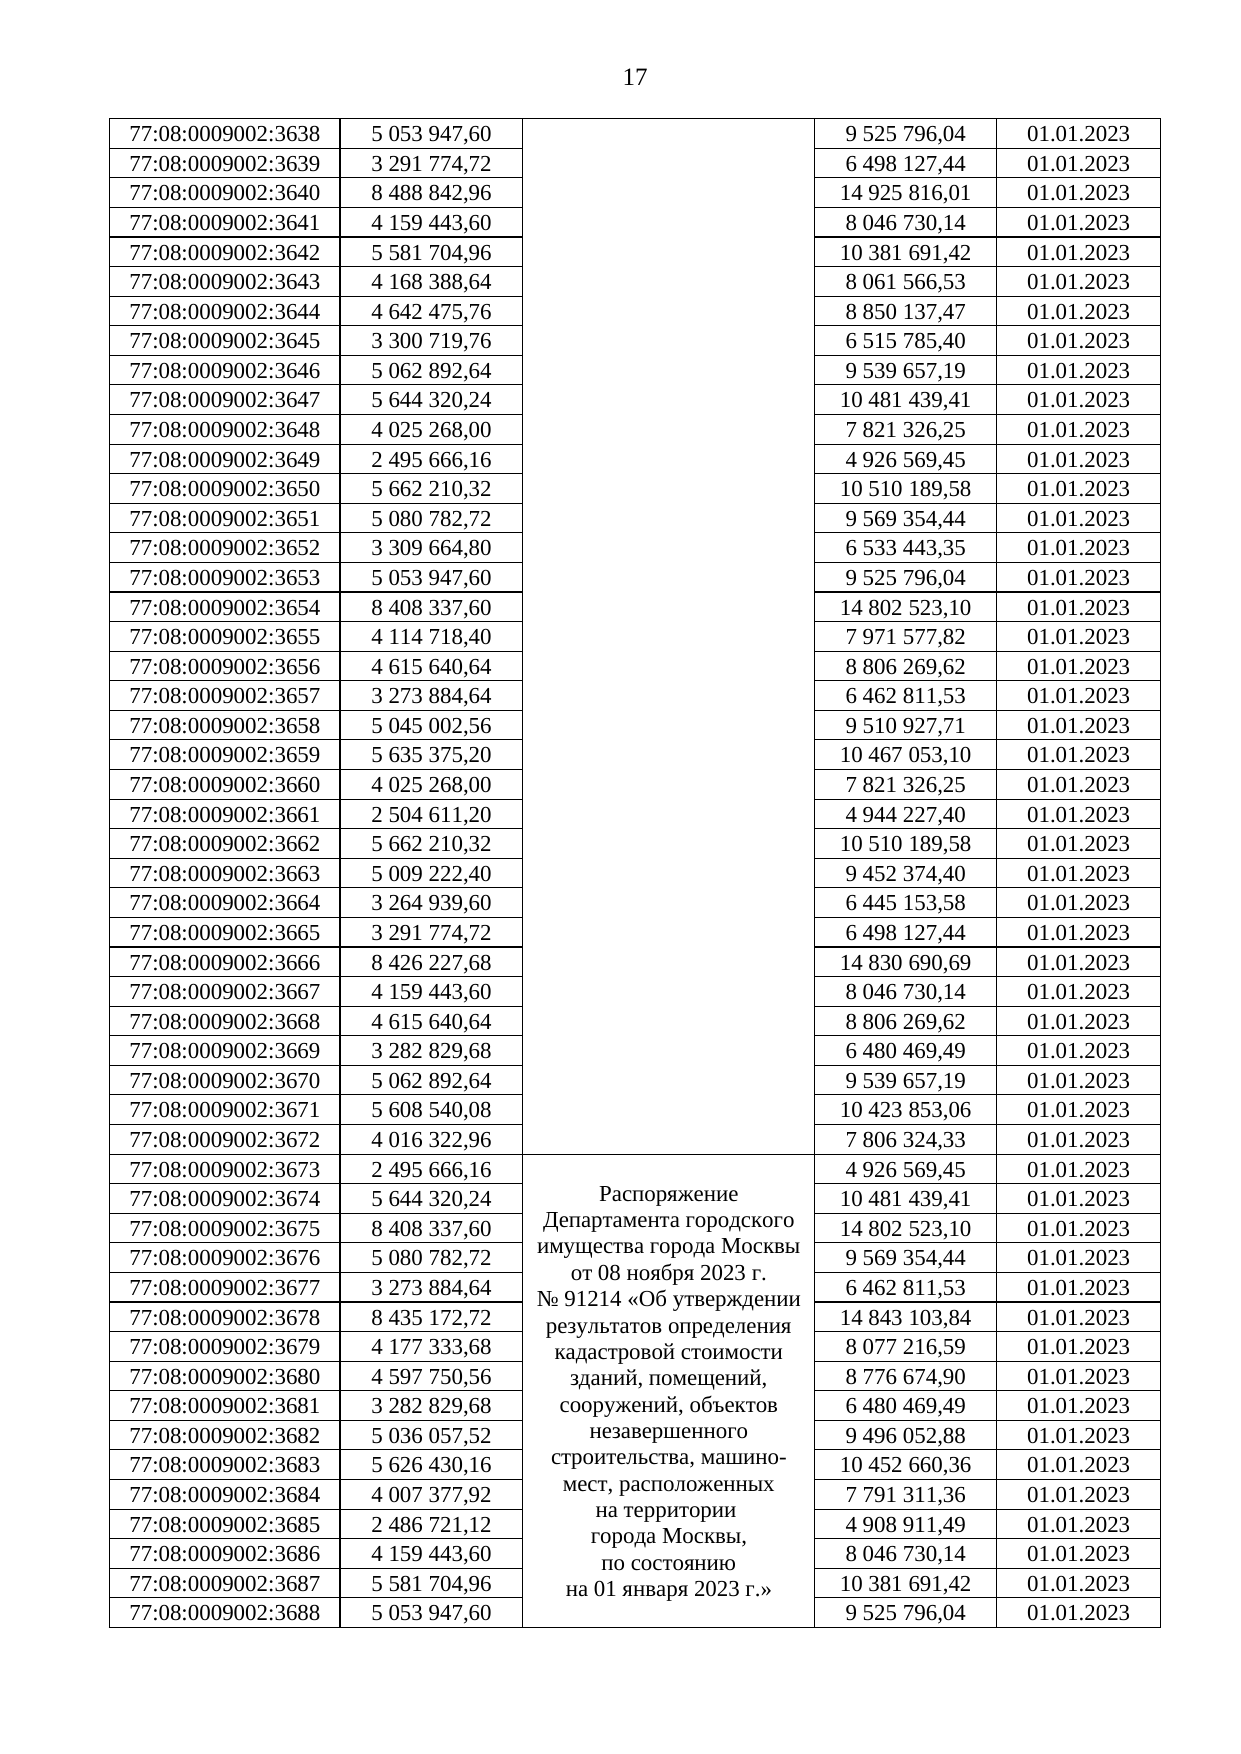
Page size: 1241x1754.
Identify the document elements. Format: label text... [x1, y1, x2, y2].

table_cell 8 776 674,90 [815, 1362, 996, 1390]
table_cell 6 533 443,35 [815, 533, 996, 562]
table_cell 14 830 690,69 [815, 948, 996, 976]
table_cell 10 510 189,58 [815, 474, 996, 503]
table_cell 8 488 842,96 [341, 178, 522, 207]
table_cell 6 445 153,58 [815, 888, 996, 917]
table_cell 3 291 774,72 [341, 149, 522, 177]
table_cell 01.01.2023 [997, 1066, 1160, 1094]
table_cell 4 007 377,92 [341, 1480, 522, 1508]
table_cell 01.01.2023 [997, 652, 1160, 680]
table_cell 01.01.2023 [997, 1243, 1160, 1272]
table_cell 01.01.2023 [997, 1332, 1160, 1361]
table_cell 77:08:0009002:3644 [110, 297, 339, 325]
table_cell 01.01.2023 [997, 770, 1160, 798]
table_cell 4 177 333,68 [341, 1332, 522, 1361]
table_cell 77:08:0009002:3688 [110, 1598, 339, 1627]
table_cell 01.01.2023 [997, 681, 1160, 710]
table_cell 4 159 443,60 [341, 208, 522, 236]
table_cell 9 539 657,19 [815, 1066, 996, 1094]
table_cell 5 662 210,32 [341, 829, 522, 858]
table_cell 01.01.2023 [997, 1598, 1160, 1627]
table_cell 77:08:0009002:3638 [110, 119, 339, 148]
table_cell 6 498 127,44 [815, 149, 996, 177]
table_cell 5 644 320,24 [341, 1184, 522, 1213]
table_cell 77:08:0009002:3684 [110, 1480, 339, 1508]
table_cell 01.01.2023 [997, 1391, 1160, 1420]
table_cell 77:08:0009002:3645 [110, 326, 339, 355]
table_cell 5 662 210,32 [341, 474, 522, 503]
table_cell 10 481 439,41 [815, 385, 996, 414]
table_cell 01.01.2023 [997, 1007, 1160, 1035]
table_cell 01.01.2023 [997, 829, 1160, 858]
table_cell 77:08:0009002:3665 [110, 918, 339, 946]
table_cell 77:08:0009002:3668 [110, 1007, 339, 1035]
table_cell 01.01.2023 [997, 1214, 1160, 1242]
table_cell 01.01.2023 [997, 385, 1160, 414]
table_cell 7 821 326,25 [815, 770, 996, 798]
table_cell 4 944 227,40 [815, 800, 996, 828]
table_cell 9 452 374,40 [815, 859, 996, 887]
table_cell 01.01.2023 [997, 1303, 1160, 1331]
table_cell 77:08:0009002:3681 [110, 1391, 339, 1420]
table_cell 3 309 664,80 [341, 533, 522, 562]
table_cell 77:08:0009002:3670 [110, 1066, 339, 1094]
table_cell 8 046 730,14 [815, 1539, 996, 1568]
table_cell 7 806 324,33 [815, 1125, 996, 1153]
table_cell 01.01.2023 [997, 474, 1160, 503]
table_cell 9 510 927,71 [815, 711, 996, 739]
table_cell 01.01.2023 [997, 504, 1160, 532]
table_cell 01.01.2023 [997, 1155, 1160, 1183]
table_cell 5 062 892,64 [341, 1066, 522, 1094]
table_cell 77:08:0009002:3652 [110, 533, 339, 562]
table_cell 4 597 750,56 [341, 1362, 522, 1390]
table_cell 8 806 269,62 [815, 652, 996, 680]
table_cell 6 480 469,49 [815, 1036, 996, 1065]
table_cell 6 480 469,49 [815, 1391, 996, 1420]
table_cell 77:08:0009002:3682 [110, 1421, 339, 1449]
table_cell 4 114 718,40 [341, 622, 522, 651]
table_cell 01.01.2023 [997, 948, 1160, 976]
table_cell 5 626 430,16 [341, 1450, 522, 1479]
table_cell 77:08:0009002:3639 [110, 149, 339, 177]
table_cell 01.01.2023 [997, 977, 1160, 1006]
table_cell 77:08:0009002:3671 [110, 1095, 339, 1124]
table_cell 4 159 443,60 [341, 977, 522, 1006]
table_cell 9 525 796,04 [815, 1598, 996, 1627]
table_cell 8 426 227,68 [341, 948, 522, 976]
table_cell 77:08:0009002:3664 [110, 888, 339, 917]
table_cell 77:08:0009002:3642 [110, 238, 339, 266]
table_cell 01.01.2023 [997, 1421, 1160, 1449]
table_cell 01.01.2023 [997, 859, 1160, 887]
table_cell 5 053 947,60 [341, 563, 522, 591]
table_cell 6 462 811,53 [815, 681, 996, 710]
table_cell 3 291 774,72 [341, 918, 522, 946]
table_cell 9 569 354,44 [815, 504, 996, 532]
table_cell 01.01.2023 [997, 1036, 1160, 1065]
table_cell 3 273 884,64 [341, 1273, 522, 1301]
table_cell 14 802 523,10 [815, 1214, 996, 1242]
table_cell 5 080 782,72 [341, 1243, 522, 1272]
table_cell 01.01.2023 [997, 563, 1160, 591]
table_cell 77:08:0009002:3649 [110, 445, 339, 473]
table_cell 77:08:0009002:3656 [110, 652, 339, 680]
table_cell 01.01.2023 [997, 593, 1160, 621]
table_cell 5 581 704,96 [341, 1569, 522, 1597]
table_cell 9 569 354,44 [815, 1243, 996, 1272]
table_cell 77:08:0009002:3666 [110, 948, 339, 976]
table_cell 8 046 730,14 [815, 208, 996, 236]
table_cell 3 273 884,64 [341, 681, 522, 710]
table_cell 77:08:0009002:3662 [110, 829, 339, 858]
table_cell 77:08:0009002:3658 [110, 711, 339, 739]
table_cell 01.01.2023 [997, 800, 1160, 828]
table_cell 77:08:0009002:3655 [110, 622, 339, 651]
table_cell 10 481 439,41 [815, 1184, 996, 1213]
table_cell 5 608 540,08 [341, 1095, 522, 1124]
table_cell 01.01.2023 [997, 1095, 1160, 1124]
table_cell 01.01.2023 [997, 1510, 1160, 1538]
table_cell 01.01.2023 [997, 178, 1160, 207]
table_cell 77:08:0009002:3685 [110, 1510, 339, 1538]
table_cell 2 486 721,12 [341, 1510, 522, 1538]
table_cell 4 908 911,49 [815, 1510, 996, 1538]
table_cell 77:08:0009002:3676 [110, 1243, 339, 1272]
table_cell 01.01.2023 [997, 297, 1160, 325]
table_cell 77:08:0009002:3650 [110, 474, 339, 503]
table_cell 10 452 660,36 [815, 1450, 996, 1479]
table_cell 5 009 222,40 [341, 859, 522, 887]
table_cell 2 504 611,20 [341, 800, 522, 828]
table_cell 77:08:0009002:3679 [110, 1332, 339, 1361]
table_cell 2 495 666,16 [341, 1155, 522, 1183]
table_cell 01.01.2023 [997, 1480, 1160, 1508]
table_cell 77:08:0009002:3647 [110, 385, 339, 414]
table_cell 77:08:0009002:3661 [110, 800, 339, 828]
table_cell 10 510 189,58 [815, 829, 996, 858]
table_cell 8 046 730,14 [815, 977, 996, 1006]
table_cell 01.01.2023 [997, 1539, 1160, 1568]
table_cell 01.01.2023 [997, 1273, 1160, 1301]
table_cell 01.01.2023 [997, 149, 1160, 177]
table_cell 8 408 337,60 [341, 1214, 522, 1242]
table_cell 4 926 569,45 [815, 1155, 996, 1183]
table_cell 77:08:0009002:3651 [110, 504, 339, 532]
table_cell 5 053 947,60 [341, 119, 522, 148]
table_cell 7 791 311,36 [815, 1480, 996, 1508]
table_cell 10 381 691,42 [815, 1569, 996, 1597]
table_cell 3 282 829,68 [341, 1036, 522, 1065]
table_cell 01.01.2023 [997, 445, 1160, 473]
table_cell 77:08:0009002:3663 [110, 859, 339, 887]
table_cell 4 615 640,64 [341, 1007, 522, 1035]
table_cell 01.01.2023 [997, 208, 1160, 236]
table_cell 77:08:0009002:3654 [110, 593, 339, 621]
table_cell 77:08:0009002:3675 [110, 1214, 339, 1242]
table_cell 5 635 375,20 [341, 740, 522, 769]
table_cell 77:08:0009002:3646 [110, 356, 339, 384]
table_cell 3 300 719,76 [341, 326, 522, 355]
table_cell 77:08:0009002:3653 [110, 563, 339, 591]
table_cell 77:08:0009002:3657 [110, 681, 339, 710]
table_cell 77:08:0009002:3660 [110, 770, 339, 798]
table_cell 77:08:0009002:3669 [110, 1036, 339, 1065]
table_cell 10 381 691,42 [815, 238, 996, 266]
table_cell 01.01.2023 [997, 415, 1160, 443]
table_cell 4 016 322,96 [341, 1125, 522, 1153]
table_cell 8 077 216,59 [815, 1332, 996, 1361]
table_cell 8 061 566,53 [815, 267, 996, 296]
table_cell 8 850 137,47 [815, 297, 996, 325]
table_cell 4 926 569,45 [815, 445, 996, 473]
table_cell Распоряжение Департамента городского имущества города Москвы от 08 ноября 2023 г. № 91214 «Об утверждении результатов определения кадастровой стоимости зданий, помещений, сооружений, объектов незавершенного строительства, машино-мест, расположенных на территории города Москвы, по состоянию на 01 января 2023 г.» [523, 1155, 814, 1627]
table_cell 4 025 268,00 [341, 770, 522, 798]
table_cell 77:08:0009002:3687 [110, 1569, 339, 1597]
table_cell 6 515 785,40 [815, 326, 996, 355]
table_cell 77:08:0009002:3667 [110, 977, 339, 1006]
table_cell 5 080 782,72 [341, 504, 522, 532]
table_cell 9 539 657,19 [815, 356, 996, 384]
table_cell 01.01.2023 [997, 622, 1160, 651]
table_cell 8 806 269,62 [815, 1007, 996, 1035]
table_cell 5 644 320,24 [341, 385, 522, 414]
table_cell 5 581 704,96 [341, 238, 522, 266]
table_cell 7 821 326,25 [815, 415, 996, 443]
table_cell 8 435 172,72 [341, 1303, 522, 1331]
table_cell 4 642 475,76 [341, 297, 522, 325]
table_cell 77:08:0009002:3672 [110, 1125, 339, 1153]
table_cell 01.01.2023 [997, 1569, 1160, 1597]
table_cell 01.01.2023 [997, 1184, 1160, 1213]
table_cell 77:08:0009002:3640 [110, 178, 339, 207]
table_cell 01.01.2023 [997, 238, 1160, 266]
table_cell 5 045 002,56 [341, 711, 522, 739]
table_cell 2 495 666,16 [341, 445, 522, 473]
table_cell 3 282 829,68 [341, 1391, 522, 1420]
table_cell 77:08:0009002:3648 [110, 415, 339, 443]
table_cell 10 467 053,10 [815, 740, 996, 769]
table_cell 77:08:0009002:3680 [110, 1362, 339, 1390]
table_cell 4 615 640,64 [341, 652, 522, 680]
table_cell 01.01.2023 [997, 711, 1160, 739]
table_cell 77:08:0009002:3678 [110, 1303, 339, 1331]
table_cell 01.01.2023 [997, 533, 1160, 562]
table_cell 5 062 892,64 [341, 356, 522, 384]
table_cell 77:08:0009002:3686 [110, 1539, 339, 1568]
table_cell 4 025 268,00 [341, 415, 522, 443]
table_cell 01.01.2023 [997, 888, 1160, 917]
table_cell 01.01.2023 [997, 1362, 1160, 1390]
table_cell 77:08:0009002:3641 [110, 208, 339, 236]
table_cell 77:08:0009002:3677 [110, 1273, 339, 1301]
table_cell 77:08:0009002:3673 [110, 1155, 339, 1183]
table_cell 01.01.2023 [997, 1125, 1160, 1153]
table_cell 6 462 811,53 [815, 1273, 996, 1301]
table_cell 10 423 853,06 [815, 1095, 996, 1124]
table_cell 9 525 796,04 [815, 119, 996, 148]
table_cell 7 971 577,82 [815, 622, 996, 651]
table_cell 3 264 939,60 [341, 888, 522, 917]
table_cell 14 925 816,01 [815, 178, 996, 207]
table_cell 01.01.2023 [997, 119, 1160, 148]
table_cell 77:08:0009002:3683 [110, 1450, 339, 1479]
table_cell 77:08:0009002:3643 [110, 267, 339, 296]
table_cell 01.01.2023 [997, 1450, 1160, 1479]
table_cell 01.01.2023 [997, 740, 1160, 769]
table_cell 01.01.2023 [997, 267, 1160, 296]
table_cell 77:08:0009002:3659 [110, 740, 339, 769]
table_cell 77:08:0009002:3674 [110, 1184, 339, 1213]
table_cell 6 498 127,44 [815, 918, 996, 946]
table_cell 01.01.2023 [997, 356, 1160, 384]
table_cell 9 496 052,88 [815, 1421, 996, 1449]
table_cell 01.01.2023 [997, 918, 1160, 946]
table_cell 9 525 796,04 [815, 563, 996, 591]
table_cell 8 408 337,60 [341, 593, 522, 621]
table_cell 4 159 443,60 [341, 1539, 522, 1568]
table_cell 14 843 103,84 [815, 1303, 996, 1331]
table_cell 14 802 523,10 [815, 593, 996, 621]
table_cell 5 053 947,60 [341, 1598, 522, 1627]
table_cell 4 168 388,64 [341, 267, 522, 296]
table_cell 5 036 057,52 [341, 1421, 522, 1449]
table_cell 01.01.2023 [997, 326, 1160, 355]
